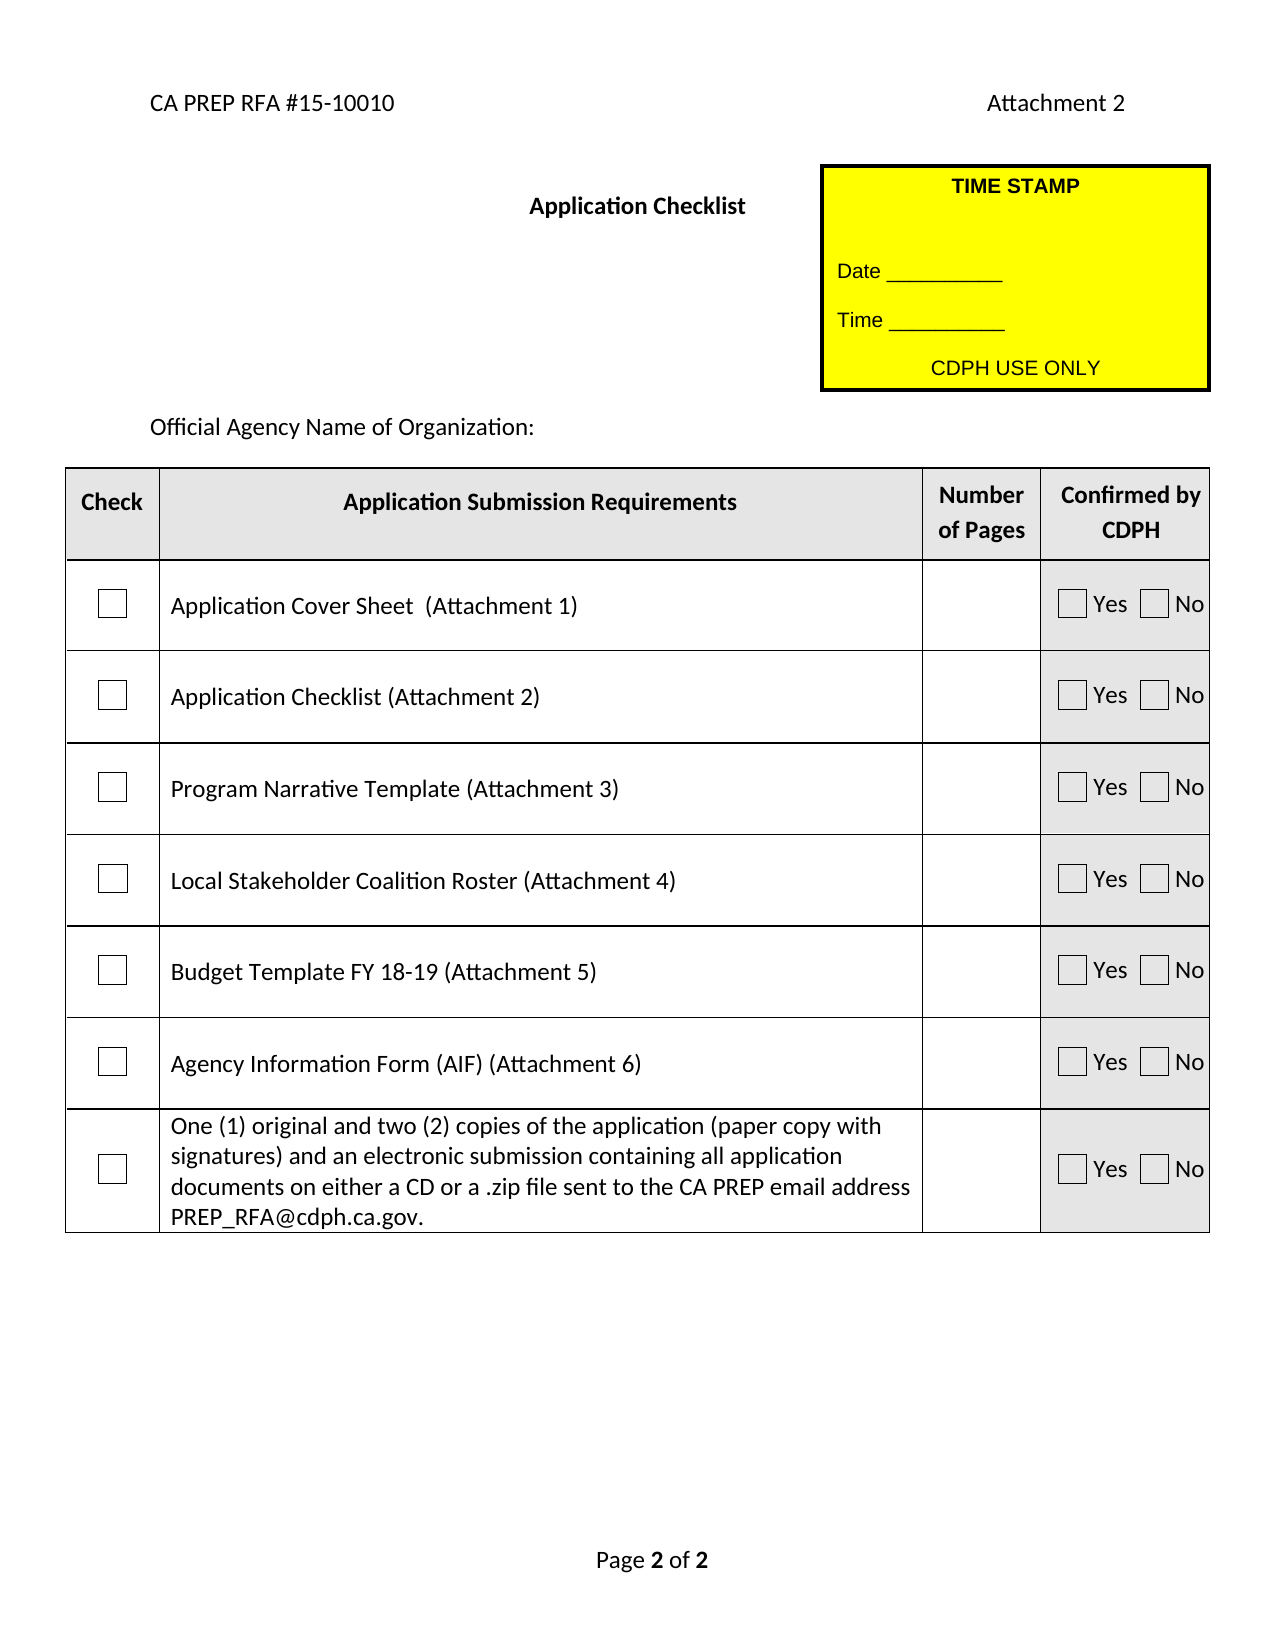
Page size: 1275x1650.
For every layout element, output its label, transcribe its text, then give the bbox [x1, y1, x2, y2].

text Application Checklist [150, 190, 820, 220]
table_cell [66, 560, 159, 650]
table_cell [923, 1110, 1040, 1232]
table_cell Yes No [1041, 561, 1209, 650]
table_cell [66, 835, 159, 925]
table_cell Local Stakeholder Coalition Roster (Attachment 4) [160, 835, 922, 925]
table_cell Agency Information Form (AIF) (Attachment 6) [160, 1018, 922, 1108]
table_cell [923, 651, 1040, 742]
table_cell Application Checklist (Attachment 2) [160, 651, 922, 742]
table_cell [923, 1018, 1040, 1108]
table_cell Yes No [1041, 1018, 1209, 1108]
table_cell Application Cover Sheet (Attachment 1) [160, 561, 922, 650]
table_cell [923, 561, 1040, 650]
table_cell [923, 835, 1040, 925]
table_cell [923, 744, 1040, 833]
table_header Confirmed by CDPH [1041, 469, 1209, 559]
table_cell Program Narrative Template (Attachment 3) [160, 744, 922, 833]
table_header Number of Pages [923, 469, 1040, 559]
table_cell Yes No [1041, 1110, 1209, 1232]
table_cell [66, 743, 159, 833]
table_cell [66, 1018, 159, 1108]
table_cell [66, 651, 159, 742]
text Official Agency Name of Organization: [150, 411, 1144, 442]
table_header Check [66, 469, 159, 559]
table_cell [923, 927, 1040, 1017]
table_cell Yes No [1041, 651, 1209, 742]
table_cell Budget Template FY 18-19 (Attachment 5) [160, 927, 922, 1017]
table_cell One (1) original and two (2) copies of the application (paper copy with signatures) and an electronic submission containing all application documents on either a CD or a .zip file sent to the CA PREP email address PREP_RFA@cdph.ca.gov. [160, 1110, 922, 1232]
table_cell Yes No [1041, 835, 1209, 925]
table_cell [66, 1109, 159, 1232]
table_cell [66, 926, 159, 1017]
table_cell Yes No [1041, 744, 1209, 833]
table_header Application Submission Requirements [160, 469, 922, 559]
table_cell Yes No [1041, 927, 1209, 1017]
